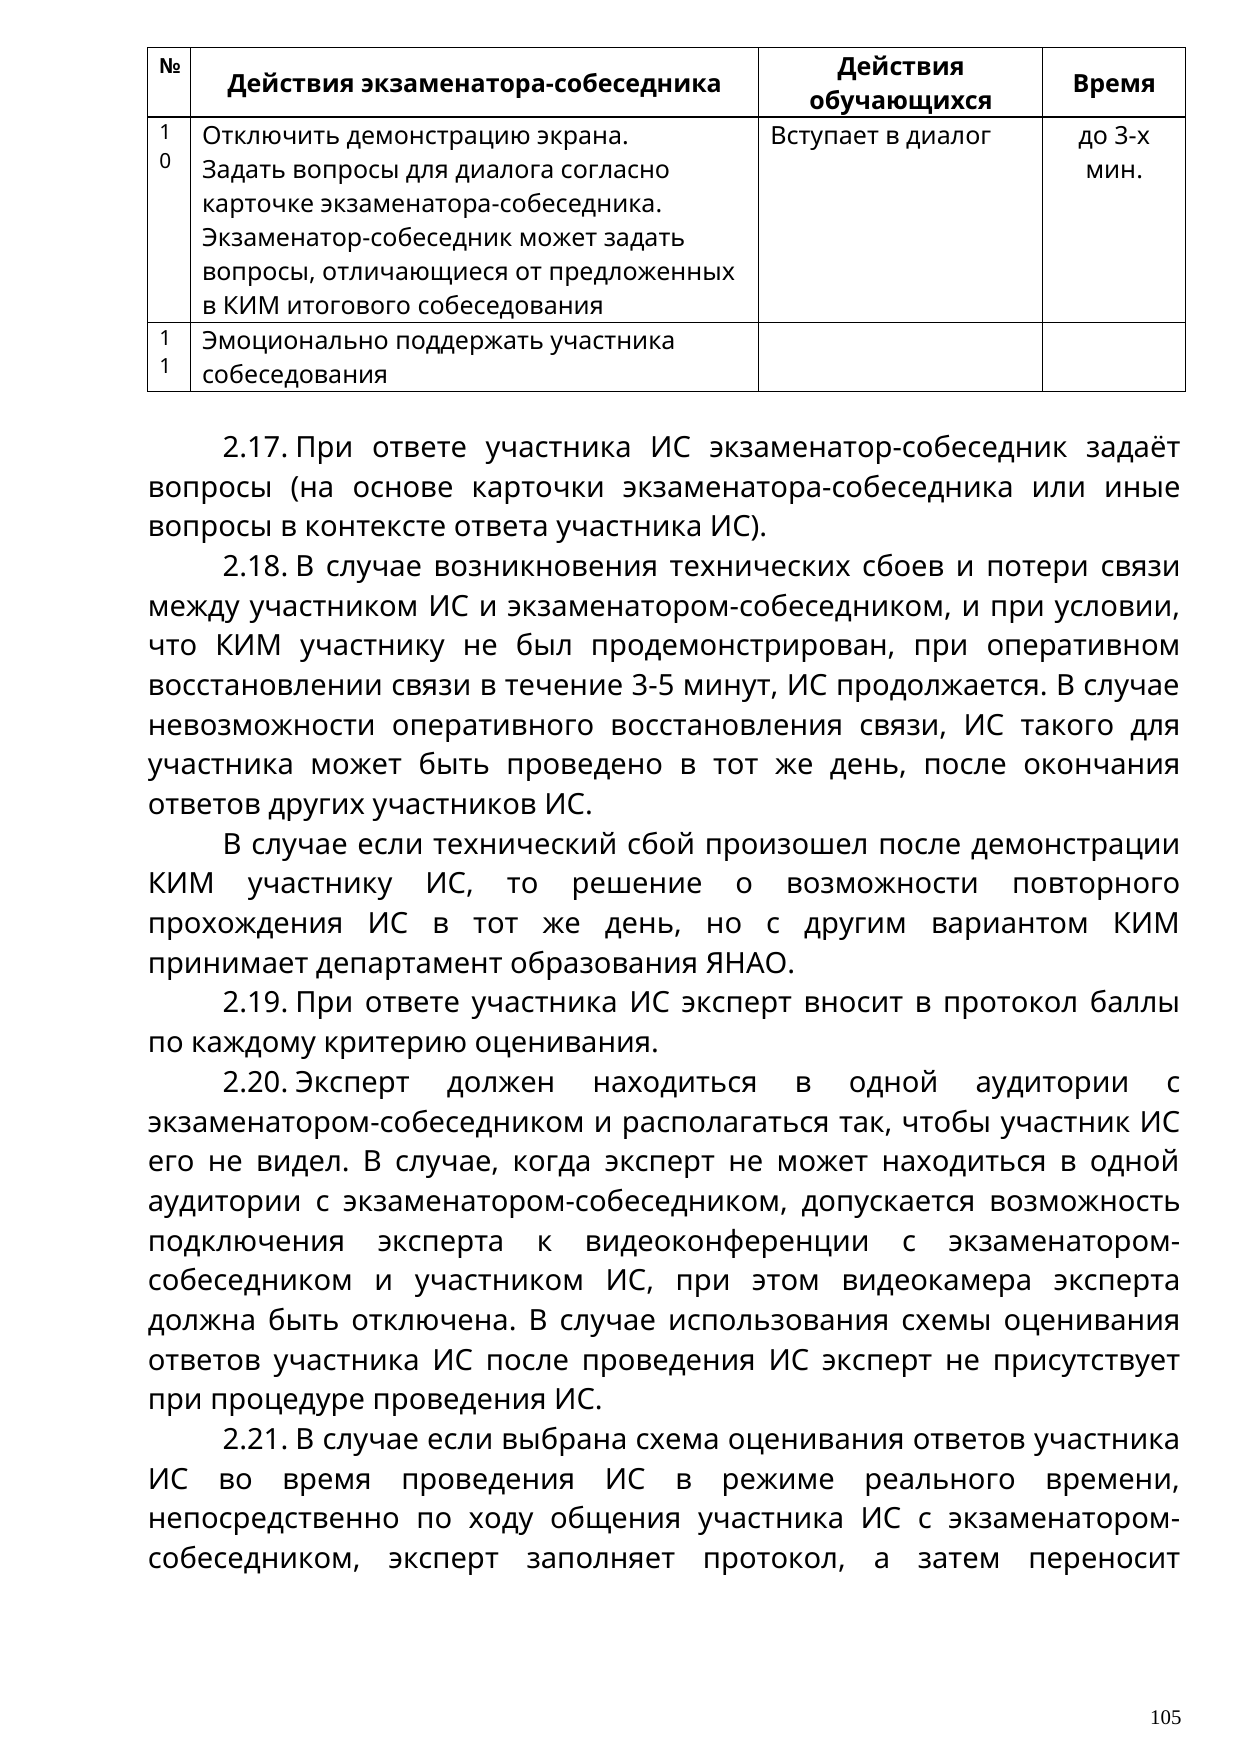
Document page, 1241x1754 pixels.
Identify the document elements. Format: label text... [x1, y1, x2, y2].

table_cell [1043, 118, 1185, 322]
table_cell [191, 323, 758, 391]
list При ответе участника ИС эксперт вносит в протокол баллы по каждому критерию оценивания. [148, 982, 1181, 1061]
list В случае возникновения технических сбоев и потери связи между участником ИС и экзаменатором-собеседником, и при условии, что КИМ участнику не был продемонстрирован, при оперативном восстановлении связи в течение 3-5 минут, ИС продолжается. В случае невозможности оперативного восстановления связи, ИС такого для участника может быть проведено в тот же день, после окончания ответов других участников ИС. [148, 545, 1181, 823]
text В случае если технический сбой произошел после демонстрации КИМ участнику ИС, то решение о возможности повторного прохождения ИС в тот же день, но с другим вариантом КИМ принимает департамент образования ЯНАО. [148, 823, 1181, 982]
list При ответе участника ИС экзаменатор-собеседник задаёт вопросы (на основе карточки экзаменатора-собеседника или иные вопросы в контексте ответа участника ИС). [148, 426, 1181, 545]
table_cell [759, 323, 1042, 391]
list Эксперт должен находиться в одной аудитории с экзаменатором-собеседником и располагаться так, чтобы участник ИС его не видел. В случае, когда эксперт не может находиться в одной аудитории с экзаменатором-собеседником, допускается возможность подключения эксперта к видеоконференции с экзаменатором-собеседником и участником ИС, при этом видеокамера эксперта должна быть отключена. В случае использования схемы оценивания ответов участника ИС после проведения ИС эксперт не присутствует при процедуре проведения ИС. [148, 1061, 1181, 1418]
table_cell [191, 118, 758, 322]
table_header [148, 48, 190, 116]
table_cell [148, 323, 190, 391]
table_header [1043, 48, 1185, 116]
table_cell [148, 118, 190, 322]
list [148, 1418, 1181, 1577]
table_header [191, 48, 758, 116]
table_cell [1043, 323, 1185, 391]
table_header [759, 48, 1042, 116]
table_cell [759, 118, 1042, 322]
